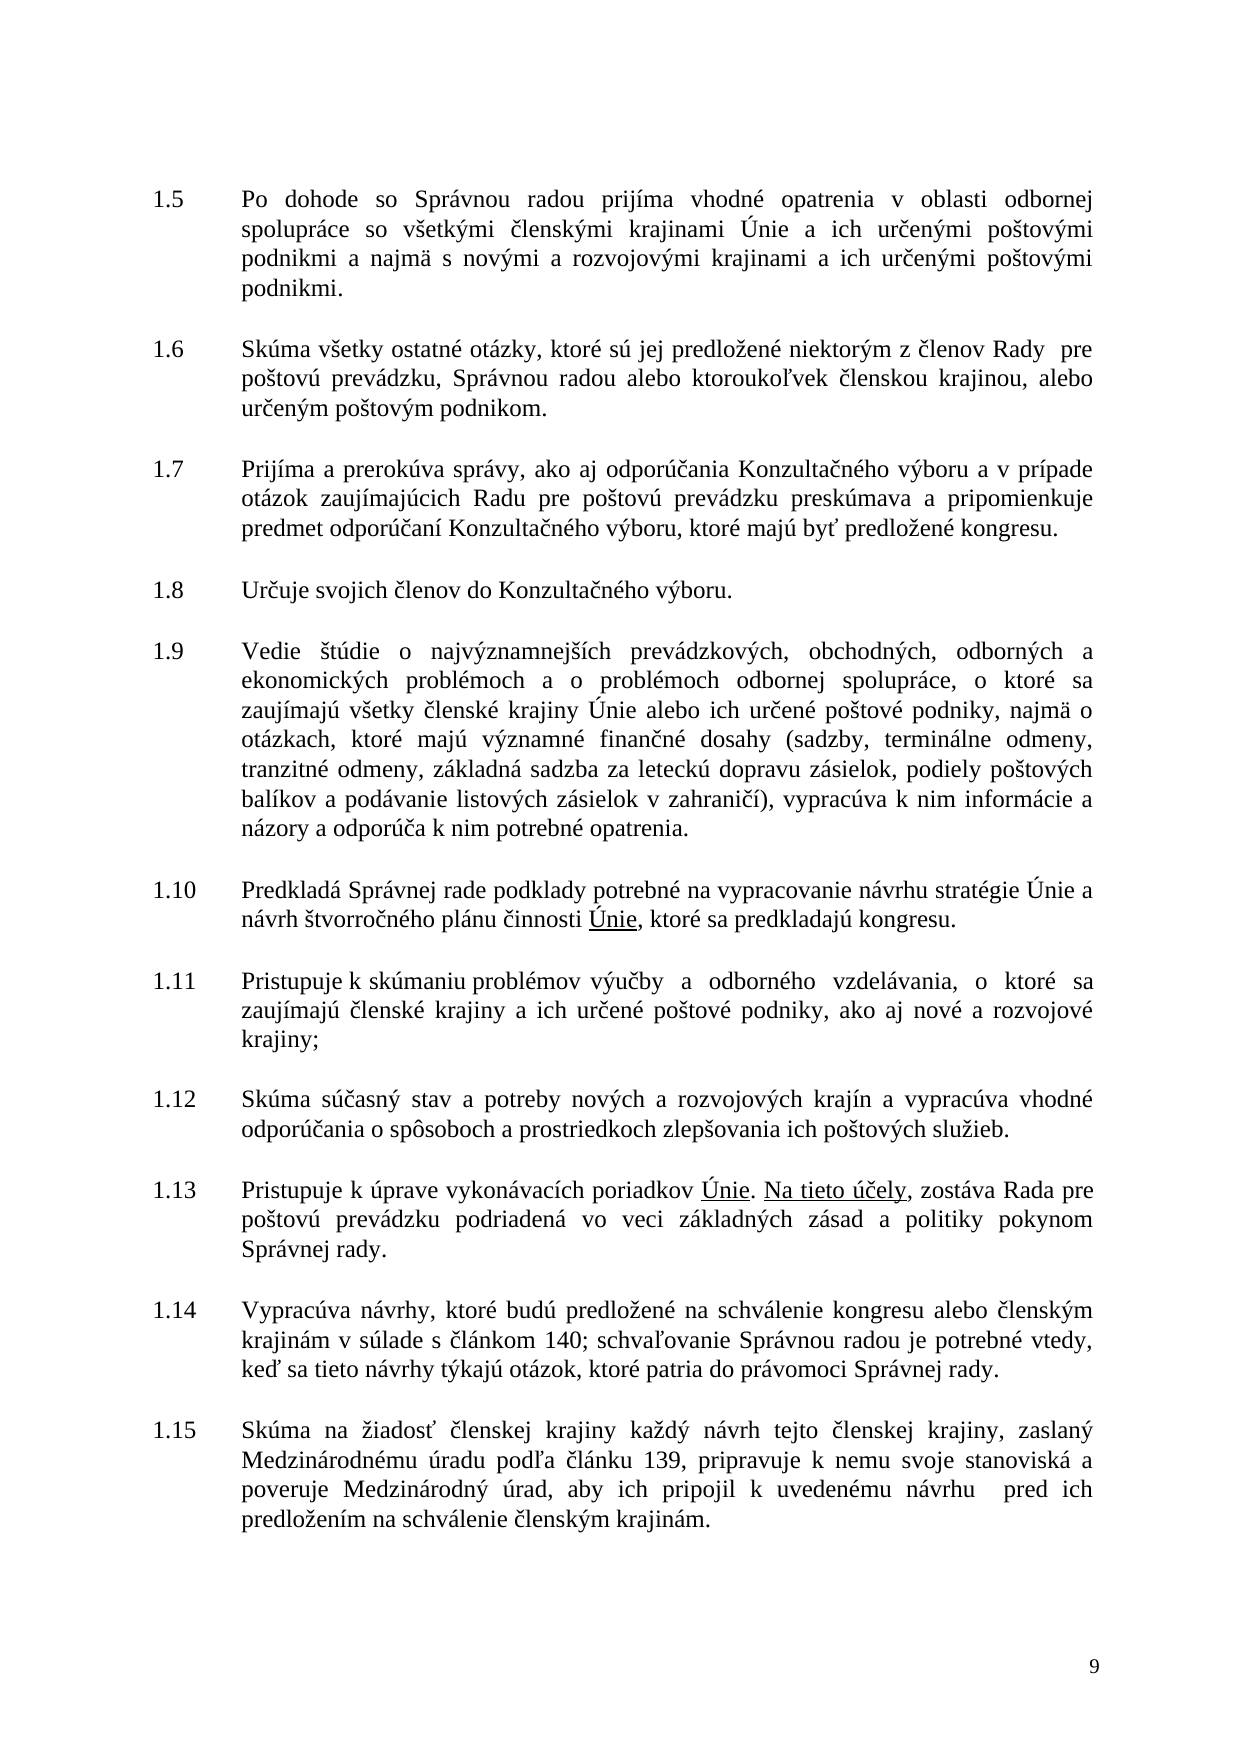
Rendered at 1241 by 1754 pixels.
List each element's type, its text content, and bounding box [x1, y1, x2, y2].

list Predkladá Správnej rade podklady potrebné na vypracovanie návrhu stratégie Únie a návrh štvorročného plánu činnosti Únie, ktoré sa predkladajú kongresu. [152, 875, 1094, 933]
list Určuje svojich členov do Konzultačného výboru. [152, 575, 1094, 603]
list Vypracúva návrhy, ktoré budú predložené na schválenie kongresu alebo členským krajinám v súlade s článkom 140; schvaľovanie Správnou radou je potrebné vtedy, keď sa tieto návrhy týkajú otázok, ktoré patria do právomoci Správnej rady. [152, 1295, 1094, 1383]
list Prijíma a prerokúva správy, ako aj odporúčania Konzultačného výboru a v prípade otázok zaujímajúcich Radu pre poštovú prevádzku preskúmava a pripomienkuje predmet odporúčaní Konzultačného výboru, ktoré majú byť predložené kongresu. [152, 454, 1094, 542]
list Skúma na žiadosť členskej krajiny každý návrh tejto členskej krajiny, zaslaný Medzinárodnému úradu podľa článku 139, pripravuje k nemu svoje stanoviská a poveruje Medzinárodný úrad, aby ich pripojil k uvedenému návrhu pred ich predložením na schválenie členským krajinám. [152, 1415, 1094, 1533]
list Vedie štúdie o najvýznamnejších prevádzkových, obchodných, odborných a ekonomických problémoch a o problémoch odbornej spolupráce, o ktoré sa zaujímajú všetky členské krajiny Únie alebo ich určené poštové podniky, najmä o otázkach, ktoré majú významné finančné dosahy (sadzby, terminálne odmeny, tranzitné odmeny, základná sadzba za leteckú dopravu zásielok, podiely poštových balíkov a podávanie listových zásielok v zahraničí), vypracúva k nim informácie a názory a odporúča k nim potrebné opatrenia. [152, 636, 1094, 842]
list Skúma súčasný stav a potreby nových a rozvojových krajín a vypracúva vhodné odporúčania o spôsoboch a prostriedkoch zlepšovania ich poštových služieb. [152, 1084, 1094, 1143]
list Pristupuje k skúmaniu problémov výučby a odborného vzdelávania, o ktoré sa zaujímajú členské krajiny a ich určené poštové podniky, ako aj nové a rozvojové krajiny; [152, 966, 1094, 1053]
list Pristupuje k úprave vykonávacích poriadkov Únie. Na tieto účely, zostáva Rada pre poštovú prevádzku podriadená vo veci základných zásad a politiky pokynom Správnej rady. [152, 1175, 1094, 1263]
list Po dohode so Správnou radou prijíma vhodné opatrenia v oblasti odbornej spolupráce so všetkými členskými krajinami Únie a ich určenými poštovými podnikmi a najmä s novými a rozvojovými krajinami a ich určenými poštovými podnikmi. [152, 184, 1094, 302]
list Skúma všetky ostatné otázky, ktoré sú jej predložené niektorým z členov Rady pre poštovú prevádzku, Správnou radou alebo ktoroukoľvek členskou krajinou, alebo určeným poštovým podnikom. [152, 334, 1094, 422]
